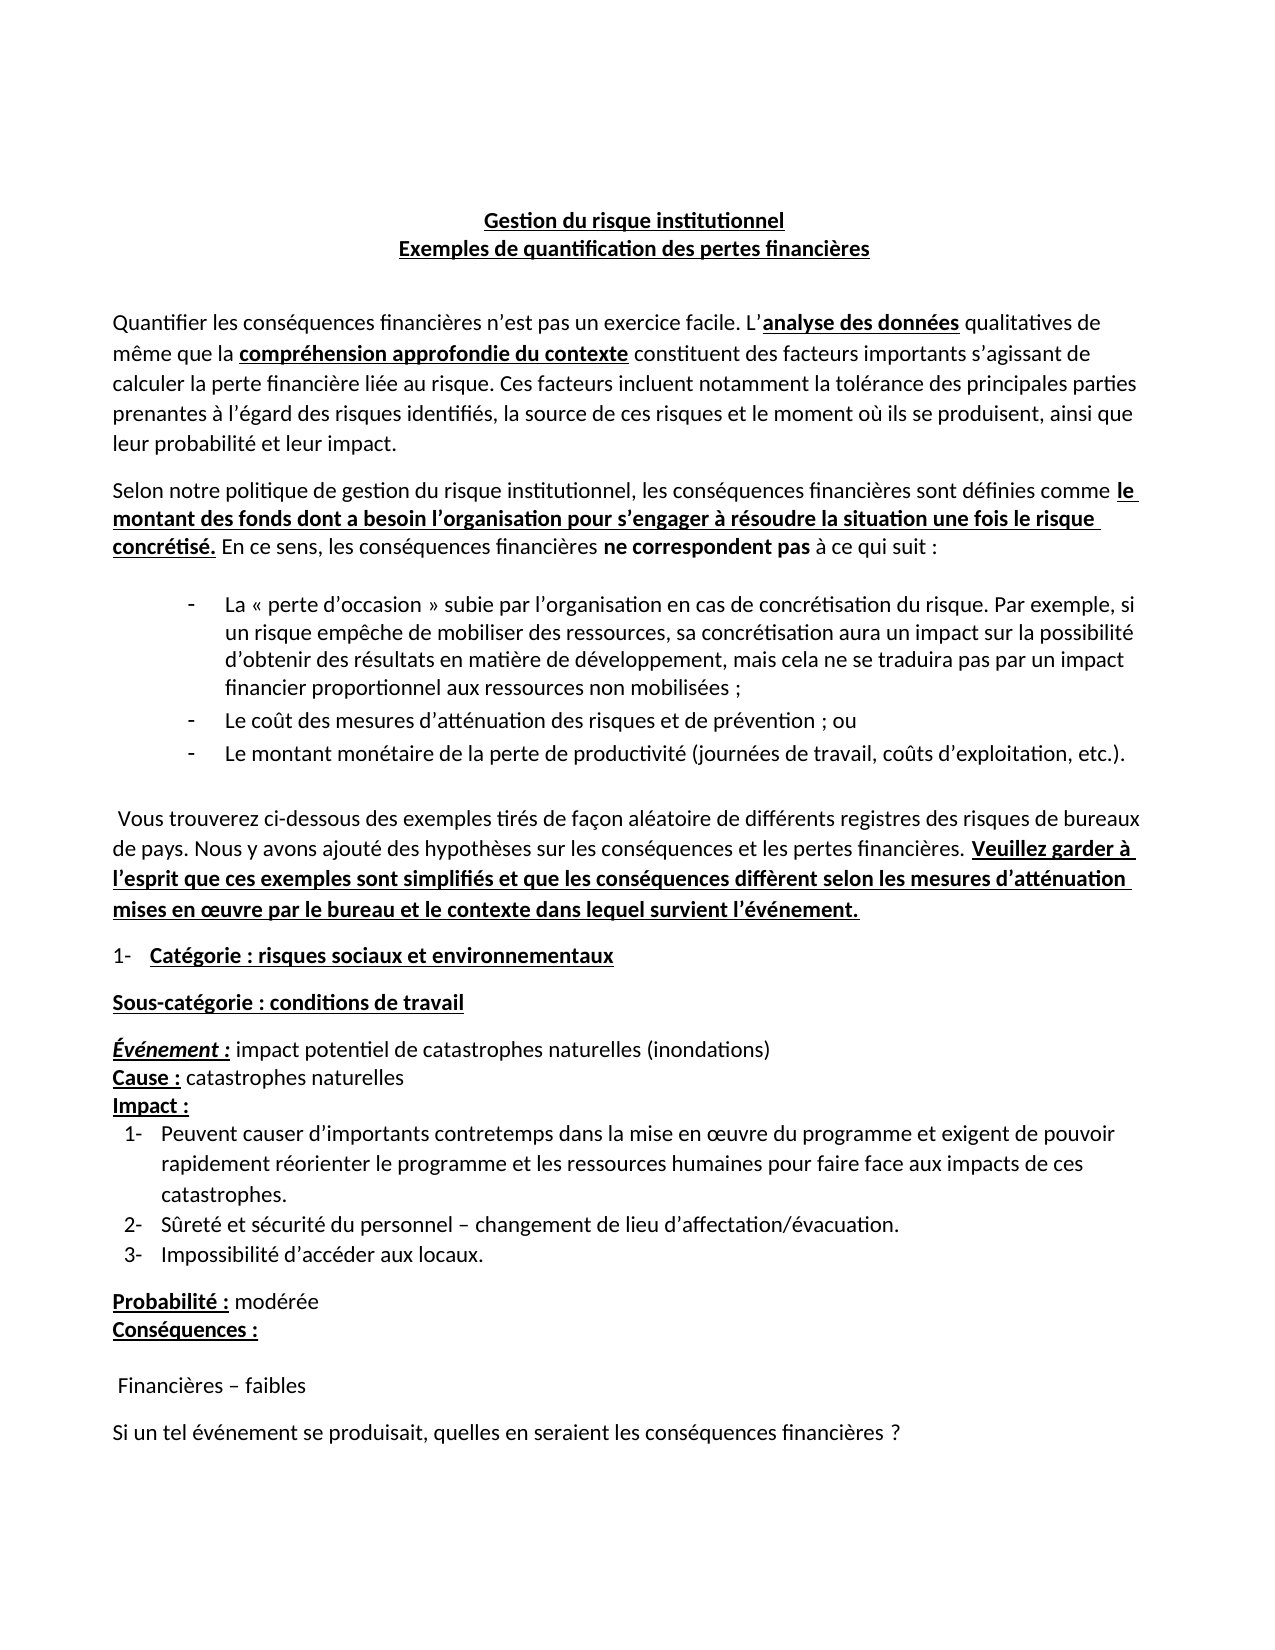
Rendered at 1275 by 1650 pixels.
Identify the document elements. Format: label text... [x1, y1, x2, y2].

list La « perte d’occasion » subie par l’organisation en cas de concrétisation du risque. Par exemple, si un risque empêche de mobiliser des ressources, sa concrétisation aura un impact sur la possibilité d’obtenir des résultats en matière de développement, mais cela ne se traduira pas par un impact financier proportionnel aux ressources non mobilisées ; [187, 588, 1160, 701]
list Le coût des mesures d’atténuation des risques et de prévention ; ou [187, 704, 1171, 735]
text Sous-catégorie : conditions de travail [112, 988, 1171, 1017]
list Le montant monétaire de la perte de productivité (journées de travail, coûts d’exploitation, etc.). [187, 737, 1171, 768]
text Impact : [112, 1091, 1171, 1119]
text Conséquences : [112, 1315, 1171, 1343]
text Selon notre politique de gestion du risque institutionnel, les conséquences financières sont définies comme le montant des fonds dont a besoin l’organisation pour s’engager à résoudre la situation une fois le risque concrétisé. En ce sens, les conséquences financières ne correspondent pas à ce qui suit : [112, 476, 1155, 561]
text Financières – faibles [118, 1371, 1171, 1399]
text Quantifier les conséquences financières n’est pas un exercice facile. L’analyse des données qualitatives de même que la compréhension approfondie du contexte constituent des facteurs importants s’agissant de calculer la perte financière liée au risque. Ces facteurs incluent notamment la tolérance des principales parties prenantes à l’égard des risques identifiés, la source de ces risques et le moment où ils se produisent, ainsi que leur probabilité et leur impact. [112, 308, 1155, 457]
list Sûreté et sécurité du personnel – changement de lieu d’affectation/évacuation. [123, 1210, 1171, 1238]
text Si un tel événement se produisait, quelles en seraient les conséquences financières ? [112, 1418, 1171, 1446]
list Impossibilité d’accéder aux locaux. [123, 1240, 1171, 1268]
text Probabilité : modérée [112, 1287, 1171, 1315]
list Peuvent causer d’importants contretemps dans la mise en œuvre du programme et exigent de pouvoir rapidement réorienter le programme et les ressources humaines pour faire face aux impacts de ces catastrophes. [123, 1119, 1133, 1208]
text Gestion du risque institutionnel Exemples de quantification des pertes financières [0, 206, 1269, 262]
text Cause : catastrophes naturelles [112, 1063, 1171, 1091]
list Catégorie : risques sociaux et environnementaux [112, 942, 1171, 970]
text Événement : impact potentiel de catastrophes naturelles (inondations) [112, 1036, 1171, 1063]
text Vous trouverez ci-dessous des exemples tirés de façon aléatoire de différents registres des risques de bureaux de pays. Nous y avons ajouté des hypothèses sur les conséquences et les pertes financières. Veuillez garder à l’esprit que ces exemples sont simplifiés et que les conséquences diffèrent selon les mesures d’atténuation mises en œuvre par le bureau et le contexte dans lequel survient l’événement. [112, 804, 1155, 923]
